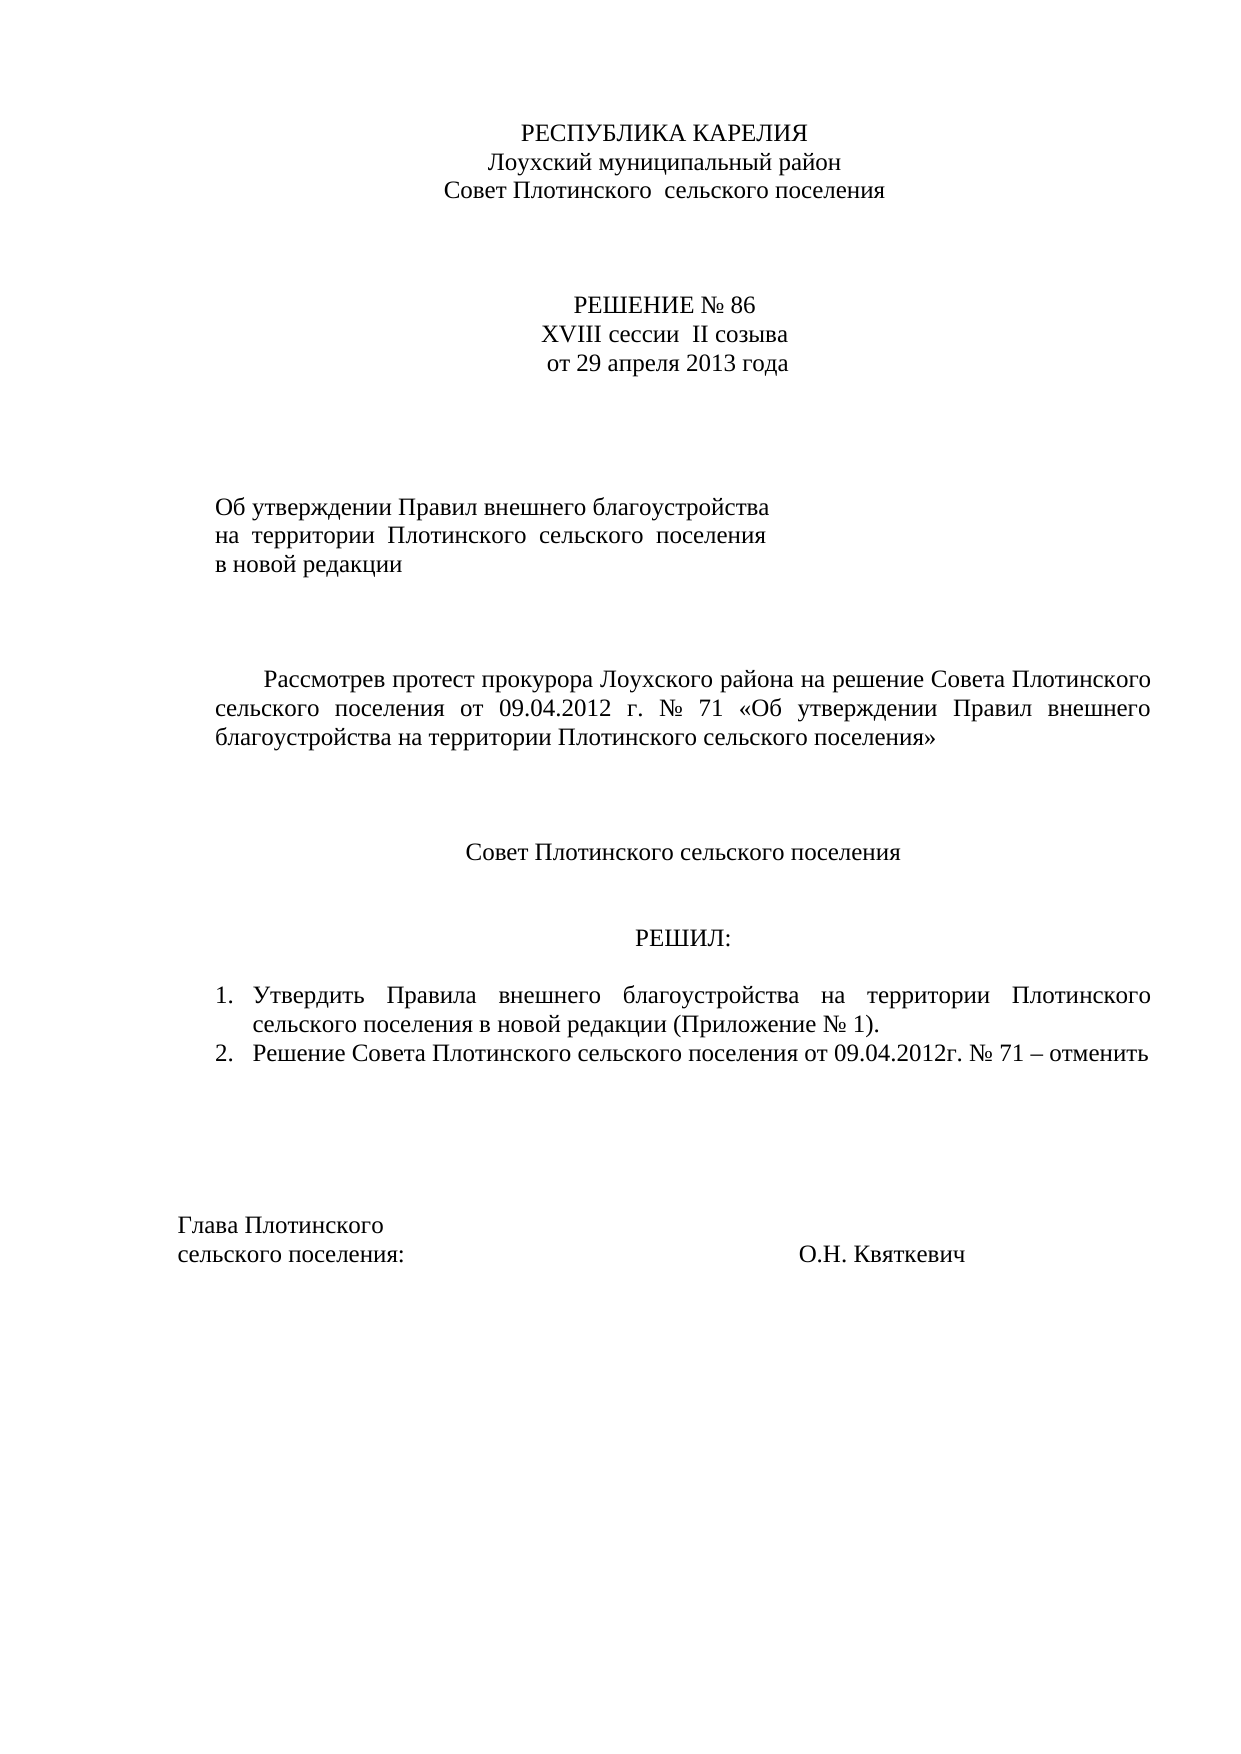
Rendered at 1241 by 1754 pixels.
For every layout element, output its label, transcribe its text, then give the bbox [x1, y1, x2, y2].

text РЕШЕНИЕ № 86 [177, 291, 1152, 319]
text XVIII сессии II созыва [177, 319, 1152, 348]
list Решение Совета Плотинского сельского поселения от 09.04.2012г. № 71 – отменить [215, 1038, 1152, 1067]
text сельского поселения: О.Н. Квяткевич [177, 1239, 1152, 1268]
text в новой редакции [215, 549, 1152, 578]
text Совет Плотинского сельского поселения [215, 837, 1152, 866]
text Глава Плотинского [177, 1211, 1152, 1239]
text Об утверждении Правил внешнего благоустройства [215, 492, 1152, 521]
text РЕСПУБЛИКА КАРЕЛИЯ [177, 118, 1152, 147]
text РЕШИЛ: [215, 923, 1152, 952]
list Утвердить Правила внешнего благоустройства на территории Плотинского сельского поселения в новой редакции (Приложение № 1). [215, 981, 1152, 1038]
text Совет Плотинского сельского поселения [177, 176, 1152, 204]
text Рассмотрев протест прокурора Лоухского района на решение Совета Плотинского сельского поселения от 09.04.2012 г. № 71 «Об утверждении Правил внешнего благоустройства на территории Плотинского сельского поселения» [215, 664, 1152, 751]
text Лоухский муниципальный район [177, 147, 1152, 176]
text на территории Плотинского сельского поселения [215, 521, 1152, 549]
text от 29 апреля 2013 года [177, 348, 1152, 377]
